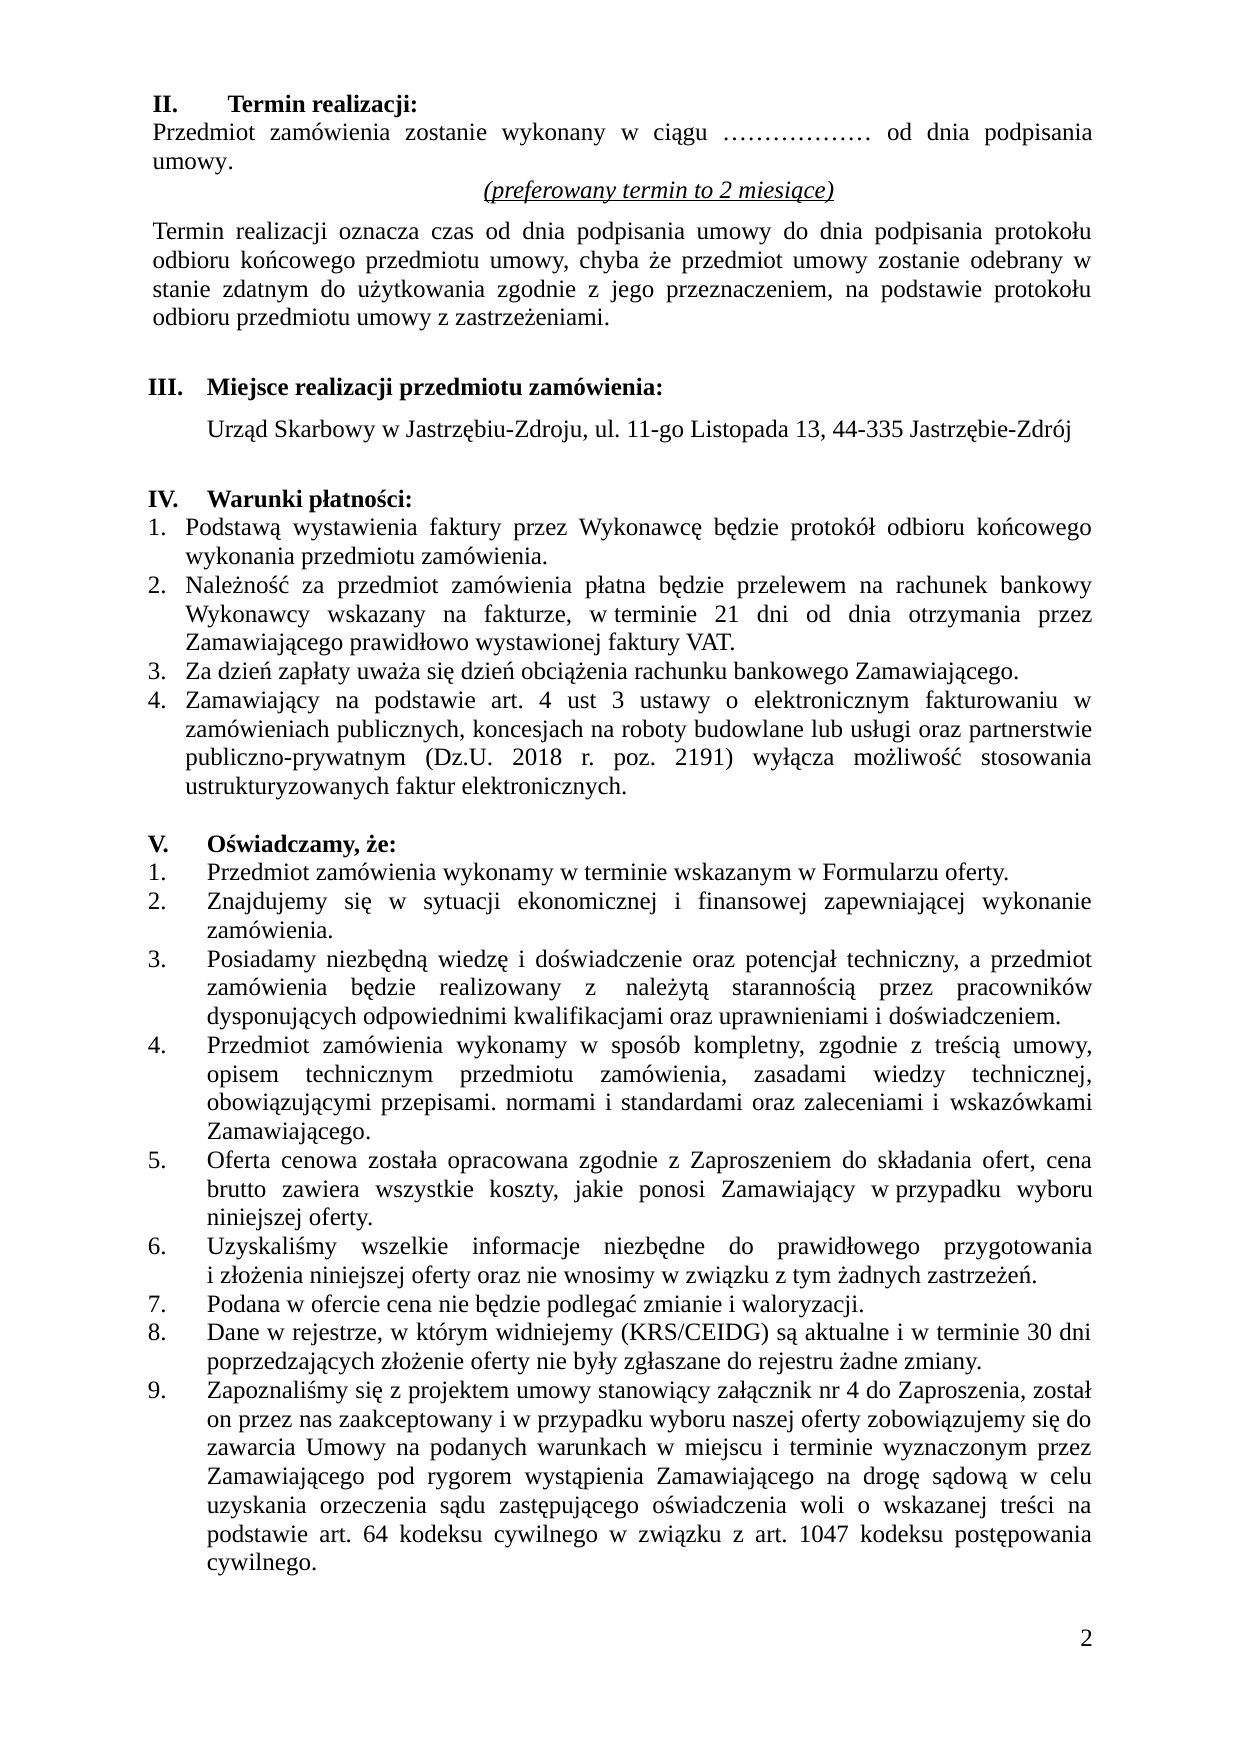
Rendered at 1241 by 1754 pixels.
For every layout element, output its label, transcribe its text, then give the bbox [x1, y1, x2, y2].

list Podstawą wystawienia faktury przez Wykonawcę będzie protokół odbioru końcowego wykonania przedmiotu zamówienia. [148, 512, 1093, 570]
list Należność za przedmiot zamówienia płatna będzie przelewem na rachunek bankowy Wykonawcy wskazany na fakturze, w terminie 21 dni od dnia otrzymania przez Zamawiającego prawidłowo wystawionej faktury VAT. [148, 570, 1093, 656]
list Posiadamy niezbędną wiedzę i doświadczenie oraz potencjał techniczny, a przedmiot zamówienia będzie realizowany z należytą starannością przez pracowników dysponujących odpowiednimi kwalifikacjami oraz uprawnieniami i doświadczeniem. [148, 944, 1093, 1030]
list Podana w ofercie cena nie będzie podlegać zmianie i waloryzacji. [148, 1289, 1093, 1317]
list Oferta cenowa została opracowana zgodnie z Zaproszeniem do składania ofert, cena brutto zawiera wszystkie koszty, jakie ponosi Zamawiający w przypadku wyboru niniejszej oferty. [148, 1145, 1093, 1231]
text Urząd Skarbowy w Jastrzębiu-Zdroju, ul. 11-go Listopada 13, 44-335 Jastrzębie-Zdrój [148, 414, 1093, 442]
text Termin realizacji oznacza czas od dnia podpisania umowy do dnia podpisania protokołu odbioru końcowego przedmiotu umowy, chyba że przedmiot umowy zostanie odebrany w stanie zdatnym do użytkowania zgodnie z jego przeznaczeniem, na podstawie protokołu odbioru przedmiotu umowy z zastrzeżeniami. [152, 216, 1093, 331]
list (preferowany termin to 2 miesiące) [227, 175, 1093, 204]
list Zapoznaliśmy się z projektem umowy stanowiący załącznik nr 4 do Zaproszenia, został on przez nas zaakceptowany i w przypadku wyboru naszej oferty zobowiązujemy się do zawarcia Umowy na podanych warunkach w miejscu i terminie wyznaczonym przez Zamawiającego pod rygorem wystąpienia Zamawiającego na drogę sądową w celu uzyskania orzeczenia sądu zastępującego oświadczenia woli o wskazanej treści na podstawie art. 64 kodeksu cywilnego w związku z art. 1047 kodeksu postępowania cywilnego. [148, 1375, 1093, 1576]
text Przedmiot zamówienia zostanie wykonany w ciągu ……………… od dnia podpisania umowy. [152, 117, 1093, 175]
list Warunki płatności: [148, 484, 1093, 512]
list Przedmiot zamówienia wykonamy w sposób kompletny, zgodnie z treścią umowy, opisem technicznym przedmiotu zamówienia, zasadami wiedzy technicznej, obowiązującymi przepisami. normami i standardami oraz zaleceniami i wskazówkami Zamawiającego. [148, 1030, 1093, 1145]
list Dane w rejestrze, w którym widniejemy (KRS/CEIDG) są aktualne i w terminie 30 dni poprzedzających złożenie oferty nie były zgłaszane do rejestru żadne zmiany. [148, 1317, 1093, 1375]
list Oświadczamy, że: [148, 829, 1093, 857]
list Miejsce realizacji przedmiotu zamówienia: [148, 372, 1093, 401]
list Zamawiający na podstawie art. 4 ust 3 ustawy o elektronicznym fakturowaniu w zamówieniach publicznych, koncesjach na roboty budowlane lub usługi oraz partnerstwie publiczno-prywatnym (Dz.U. 2018 r. poz. 2191) wyłącza możliwość stosowania ustrukturyzowanych faktur elektronicznych. [148, 685, 1093, 800]
list Uzyskaliśmy wszelkie informacje niezbędne do prawidłowego przygotowania i złożenia niniejszej oferty oraz nie wnosimy w związku z tym żadnych zastrzeżeń. [148, 1231, 1093, 1289]
list Znajdujemy się w sytuacji ekonomicznej i finansowej zapewniającej wykonanie zamówienia. [148, 886, 1093, 944]
list Przedmiot zamówienia wykonamy w terminie wskazanym w Formularzu oferty. [148, 857, 1093, 886]
list Za dzień zapłaty uważa się dzień obciążenia rachunku bankowego Zamawiającego. [148, 656, 1093, 685]
list Termin realizacji: [152, 89, 1093, 117]
